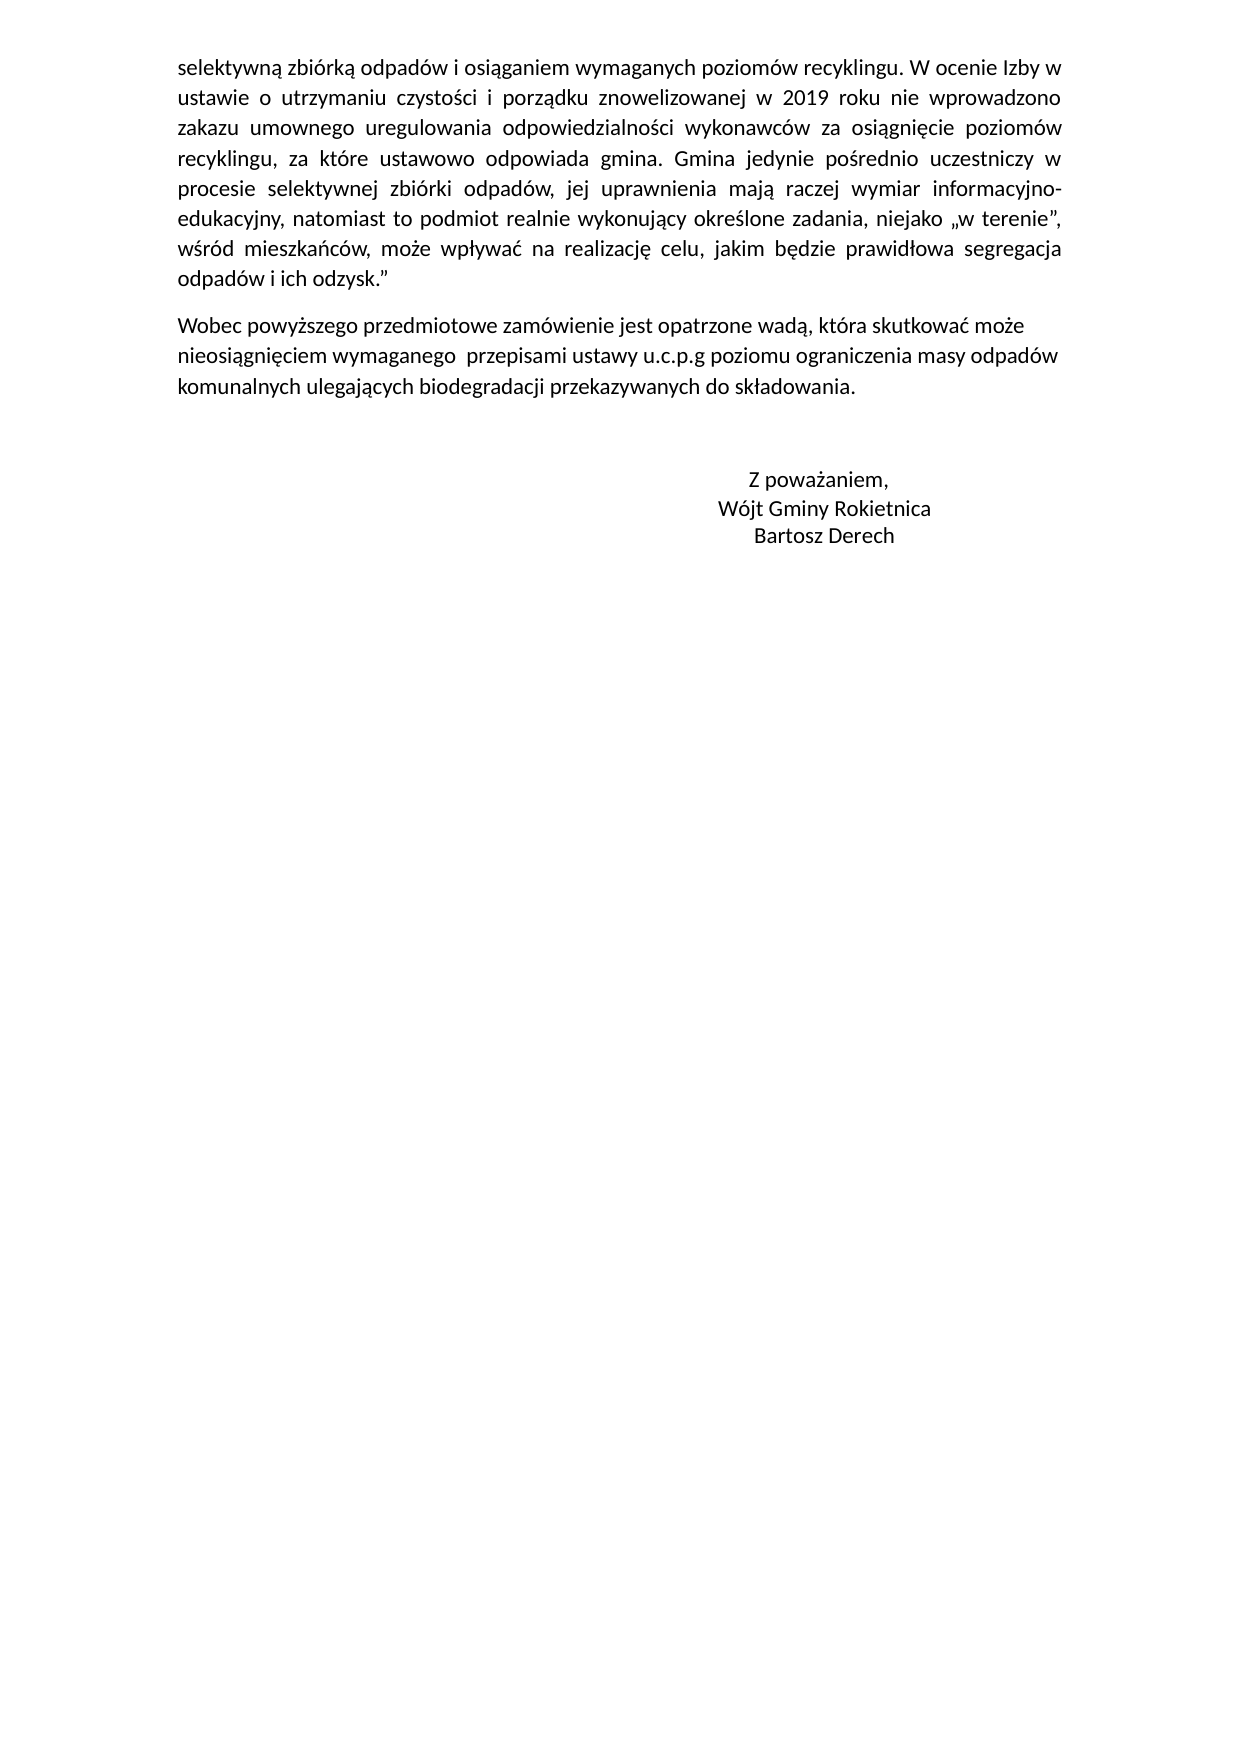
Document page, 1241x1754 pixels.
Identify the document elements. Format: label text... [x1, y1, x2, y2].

text Wobec powyższego przedmiotowe zamówienie jest opatrzone wadą, która skutkować może nieosiągnięciem wymaganego przepisami ustawy u.c.p.g poziomu ograniczenia masy odpadów komunalnych ulegających biodegradacji przekazywanych do składowania. [177, 311, 1063, 400]
text Z poważaniem, Wójt Gminy Rokietnica Bartosz Derech [177, 466, 1063, 550]
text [177, 53, 1063, 293]
